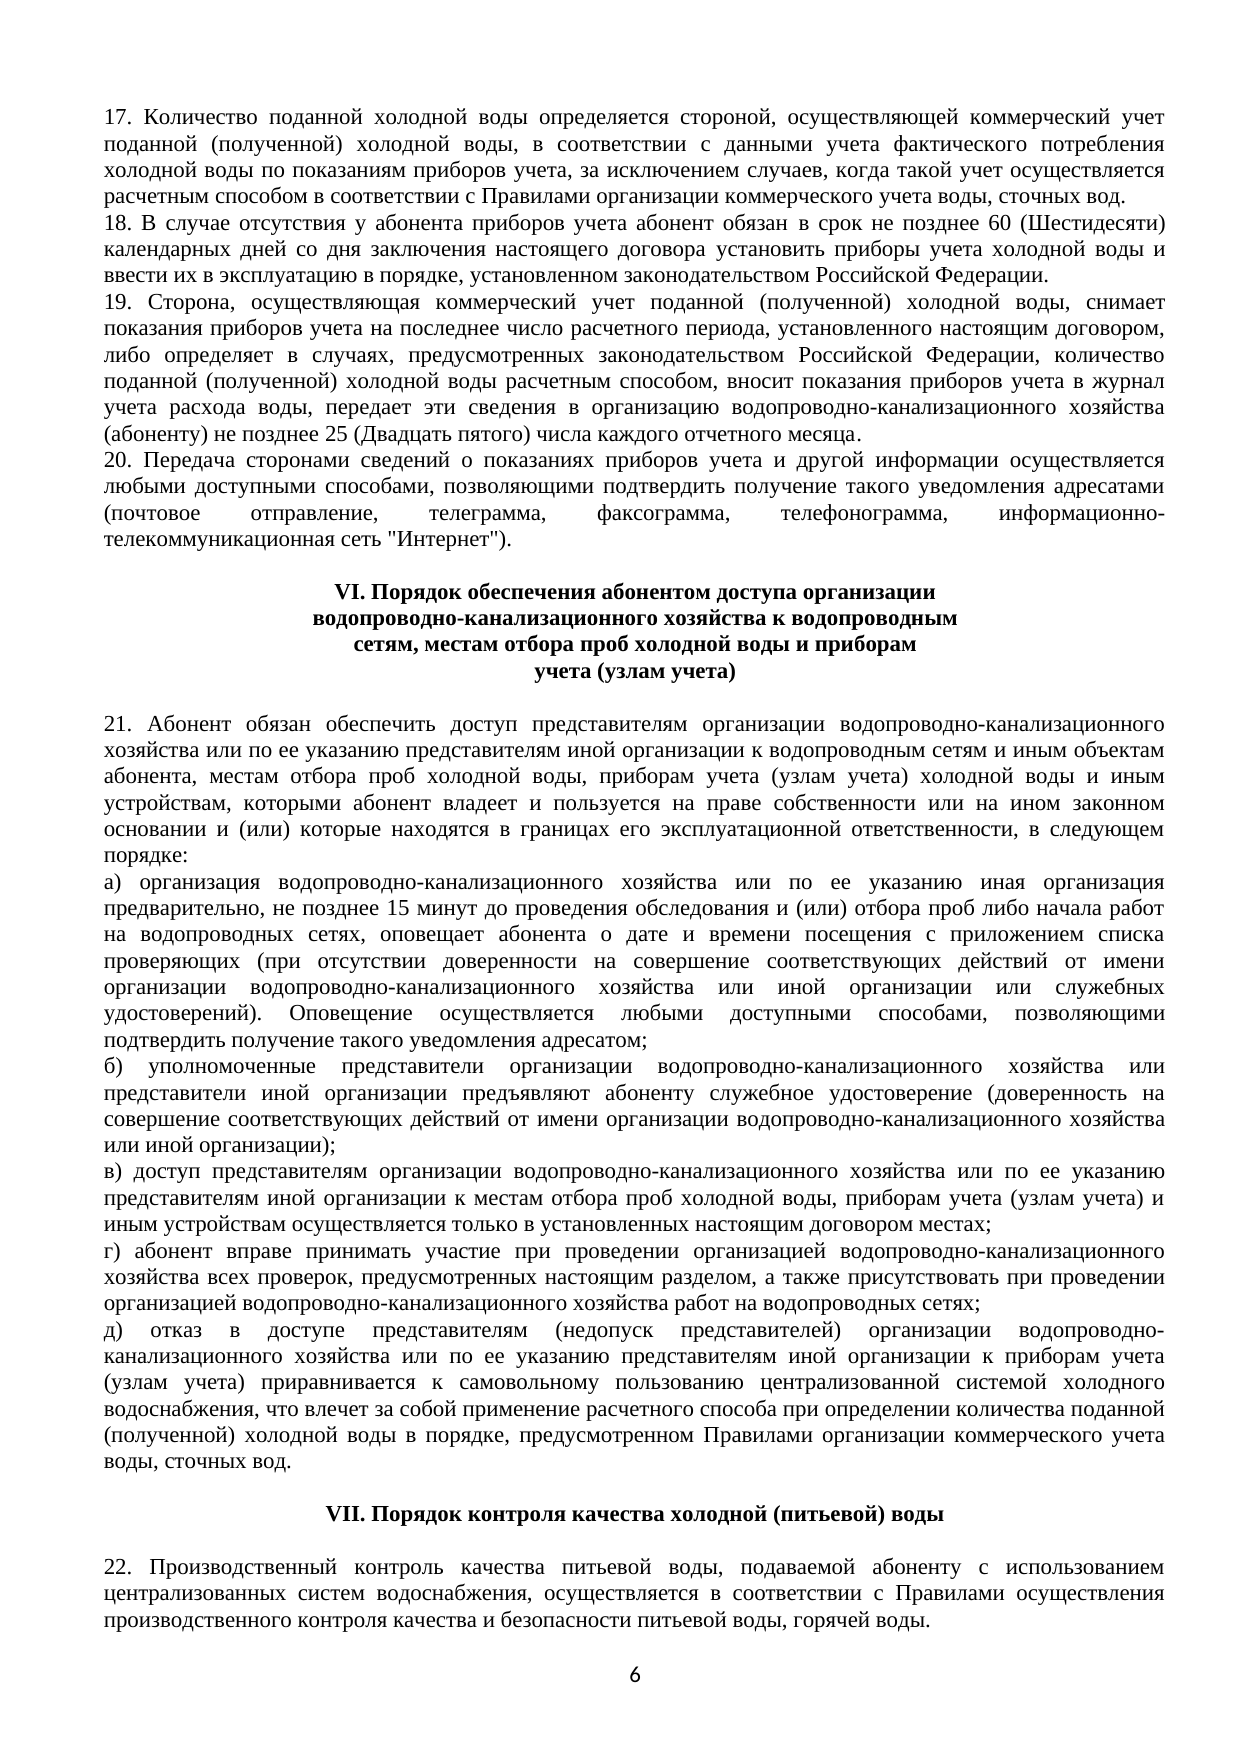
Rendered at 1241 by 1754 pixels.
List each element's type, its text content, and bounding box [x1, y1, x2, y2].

text 19. Сторона, осуществляющая коммерческий учет поданной (полученной) холодной воды, снимает показания приборов учета на последнее число расчетного периода, установленного настоящим договором, либо определяет в случаях, предусмотренных законодательством Российской Федерации, количество поданной (полученной) холодной воды расчетным способом, вносит показания приборов учета в журнал учета расхода воды, передает эти сведения в организацию водопроводно-канализационного хозяйства (абоненту) не позднее 25 (Двадцать пятого) числа каждого отчетного месяца. [103, 288, 1167, 446]
text 22. Производственный контроль качества питьевой воды, подаваемой абоненту с использованием централизованных систем водоснабжения, осуществляется в соответствии с Правилами осуществления производственного контроля качества и безопасности питьевой воды, горячей воды. [103, 1553, 1167, 1632]
text а) организация водопроводно-канализационного хозяйства или по ее указанию иная организация предварительно, не позднее 15 минут до проведения обследования и (или) отбора проб либо начала работ на водопроводных сетях, оповещает абонента о дате и времени посещения с приложением списка проверяющих (при отсутствии доверенности на совершение соответствующих действий от имени организации водопроводно-канализационного хозяйства или иной организации или служебных удостоверений). Оповещение осуществляется любыми доступными способами, позволяющими подтвердить получение такого уведомления адресатом; [103, 868, 1167, 1052]
text учета (узлам учета) [103, 657, 1167, 683]
text VII. Порядок контроля качества холодной (питьевой) воды [103, 1500, 1167, 1527]
text 18. В случае отсутствия у абонента приборов учета абонент обязан в срок не позднее 60 (Шестидесяти) календарных дней со дня заключения настоящего договора установить приборы учета холодной воды и ввести их в эксплуатацию в порядке, установленном законодательством Российской Федерации. [103, 209, 1167, 288]
text 20. Передача сторонами сведений о показаниях приборов учета и другой информации осуществляется любыми доступными способами, позволяющими подтвердить получение такого уведомления адресатами (почтовое отправление, телеграмма, факсограмма, телефонограмма, информационно-телекоммуникационная сеть "Интернет"). [103, 446, 1167, 551]
text 21. Абонент обязан обеспечить доступ представителям организации водопроводно-канализационного хозяйства или по ее указанию представителям иной организации к водопроводным сетям и иным объектам абонента, местам отбора проб холодной воды, приборам учета (узлам учета) холодной воды и иным устройствам, которыми абонент владеет и пользуется на праве собственности или на ином законном основании и (или) которые находятся в границах его эксплуатационной ответственности, в следующем порядке: [103, 709, 1167, 868]
text VI. Порядок обеспечения абонентом доступа организации [103, 578, 1167, 604]
text сетям, местам отбора проб холодной воды и приборам [103, 631, 1167, 657]
text водопроводно-канализационного хозяйства к водопроводным [103, 604, 1167, 631]
text 17. Количество поданной холодной воды определяется стороной, осуществляющей коммерческий учет поданной (полученной) холодной воды, в соответствии с данными учета фактического потребления холодной воды по показаниям приборов учета, за исключением случаев, когда такой учет осуществляется расчетным способом в соответствии с Правилами организации коммерческого учета воды, сточных вод. [103, 103, 1167, 209]
text б) уполномоченные представители организации водопроводно-канализационного хозяйства или представители иной организации предъявляют абоненту служебное удостоверение (доверенность на совершение соответствующих действий от имени организации водопроводно-канализационного хозяйства или иной организации); [103, 1052, 1167, 1158]
text д) отказ в доступе представителям (недопуск представителей) организации водопроводно-канализационного хозяйства или по ее указанию представителям иной организации к приборам учета (узлам учета) приравнивается к самовольному пользованию централизованной системой холодного водоснабжения, что влечет за собой применение расчетного способа при определении количества поданной (полученной) холодной воды в порядке, предусмотренном Правилами организации коммерческого учета воды, сточных вод. [103, 1316, 1167, 1474]
text в) доступ представителям организации водопроводно-канализационного хозяйства или по ее указанию представителям иной организации к местам отбора проб холодной воды, приборам учета (узлам учета) и иным устройствам осуществляется только в установленных настоящим договором местах; [103, 1158, 1167, 1237]
text г) абонент вправе принимать участие при проведении организацией водопроводно-канализационного хозяйства всех проверок, предусмотренных настоящим разделом, а также присутствовать при проведении организацией водопроводно-канализационного хозяйства работ на водопроводных сетях; [103, 1237, 1167, 1316]
